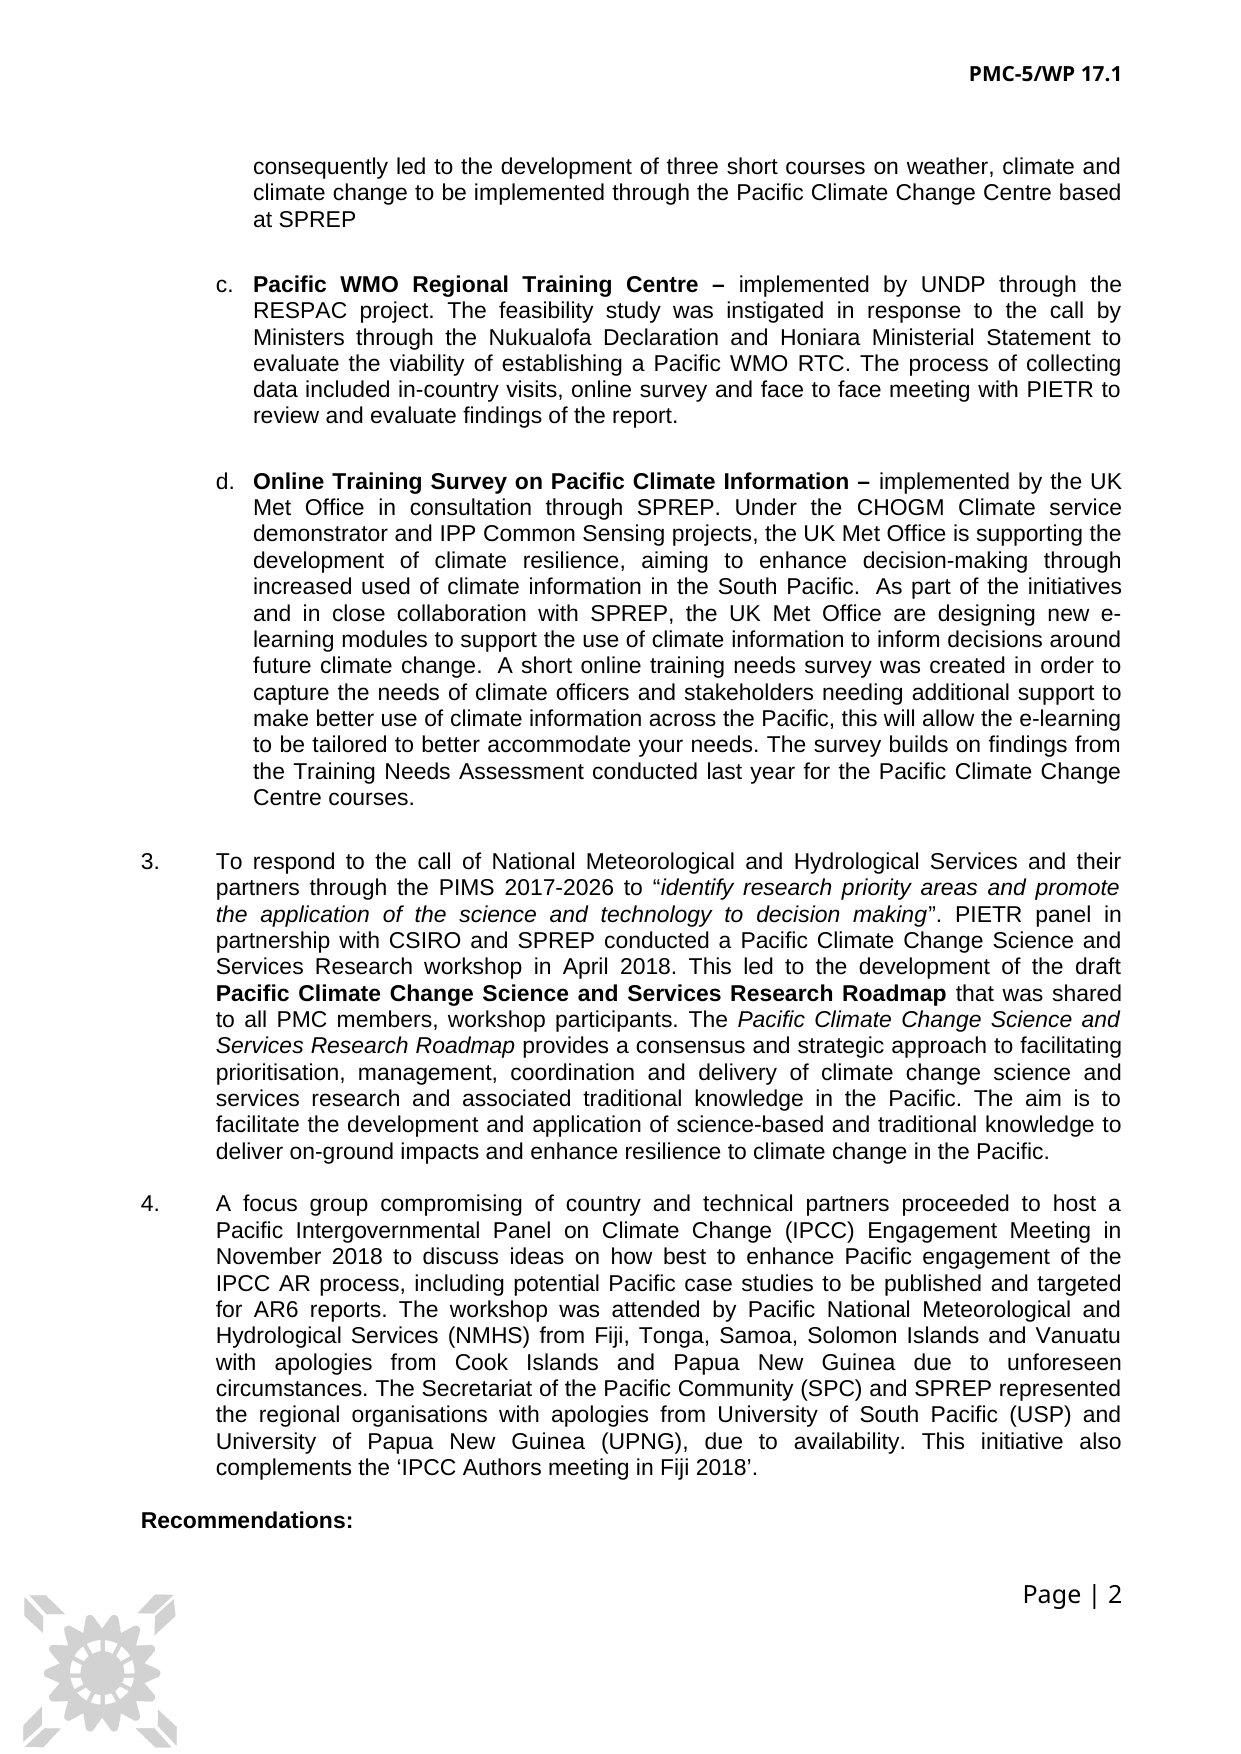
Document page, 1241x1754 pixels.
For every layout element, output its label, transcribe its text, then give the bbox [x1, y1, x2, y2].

text Recommendations: [141, 1507, 1122, 1533]
list Online Training Survey on Pacific Climate Information – implemented by the UK Met Office in consultation through SPREP. Under the CHOGM Climate service demonstrator and IPP Common Sensing projects, the UK Met Office is supporting the development of climate resilience, aiming to enhance decision-making through increased used of climate information in the South Pacific. As part of the initiatives and in close collaboration with SPREP, the UK Met Office are designing new e-learning modules to support the use of climate information to inform decisions around future climate change. A short online training needs survey was created in order to capture the needs of climate officers and stakeholders needing additional support to make better use of climate information across the Pacific, this will allow the e-learning to be tailored to better accommodate your needs. The survey builds on findings from the Training Needs Assessment conducted last year for the Pacific Climate Change Centre courses. [216, 468, 1122, 810]
picture [18, 1588, 186, 1754]
list Pacific WMO Regional Training Centre – implemented by UNDP through the RESPAC project. The feasibility study was instigated in response to the call by Ministers through the Nukualofa Declaration and Honiara Ministerial Statement to evaluate the viability of establishing a Pacific WMO RTC. The process of collecting data included in-country visits, online survey and face to face meeting with PIETR to review and evaluate findings of the report. [216, 271, 1122, 429]
list To respond to the call of National Meteorological and Hydrological Services and their partners through the PIMS 2017-2026 to “identify research priority areas and promote the application of the science and technology to decision making”. PIETR panel in partnership with CSIRO and SPREP conducted a Pacific Climate Change Science and Services Research workshop in April 2018. This led to the development of the draft Pacific Climate Change Science and Services Research Roadmap that was shared to all PMC members, workshop participants. The Pacific Climate Change Science and Services Research Roadmap provides a consensus and strategic approach to facilitating prioritisation, management, coordination and delivery of climate change science and services research and associated traditional knowledge in the Pacific. The aim is to facilitate the development and application of science-based and traditional knowledge to deliver on-ground impacts and enhance resilience to climate change in the Pacific. [141, 848, 1122, 1164]
list A focus group compromising of country and technical partners proceeded to host a Pacific Intergovernmental Panel on Climate Change (IPCC) Engagement Meeting in November 2018 to discuss ideas on how best to enhance Pacific engagement of the IPCC AR process, including potential Pacific case studies to be published and targeted for AR6 reports. The workshop was attended by Pacific National Meteorological and Hydrological Services (NMHS) from Fiji, Tonga, Samoa, Solomon Islands and Vanuatu with apologies from Cook Islands and Papua New Guinea due to unforeseen circumstances. The Secretariat of the Pacific Community (SPC) and SPREP represented the regional organisations with apologies from University of South Pacific (USP) and University of Papua New Guinea (UPNG), due to availability. This initiative also complements the ‘IPCC Authors meeting in Fiji 2018’. [141, 1190, 1122, 1480]
